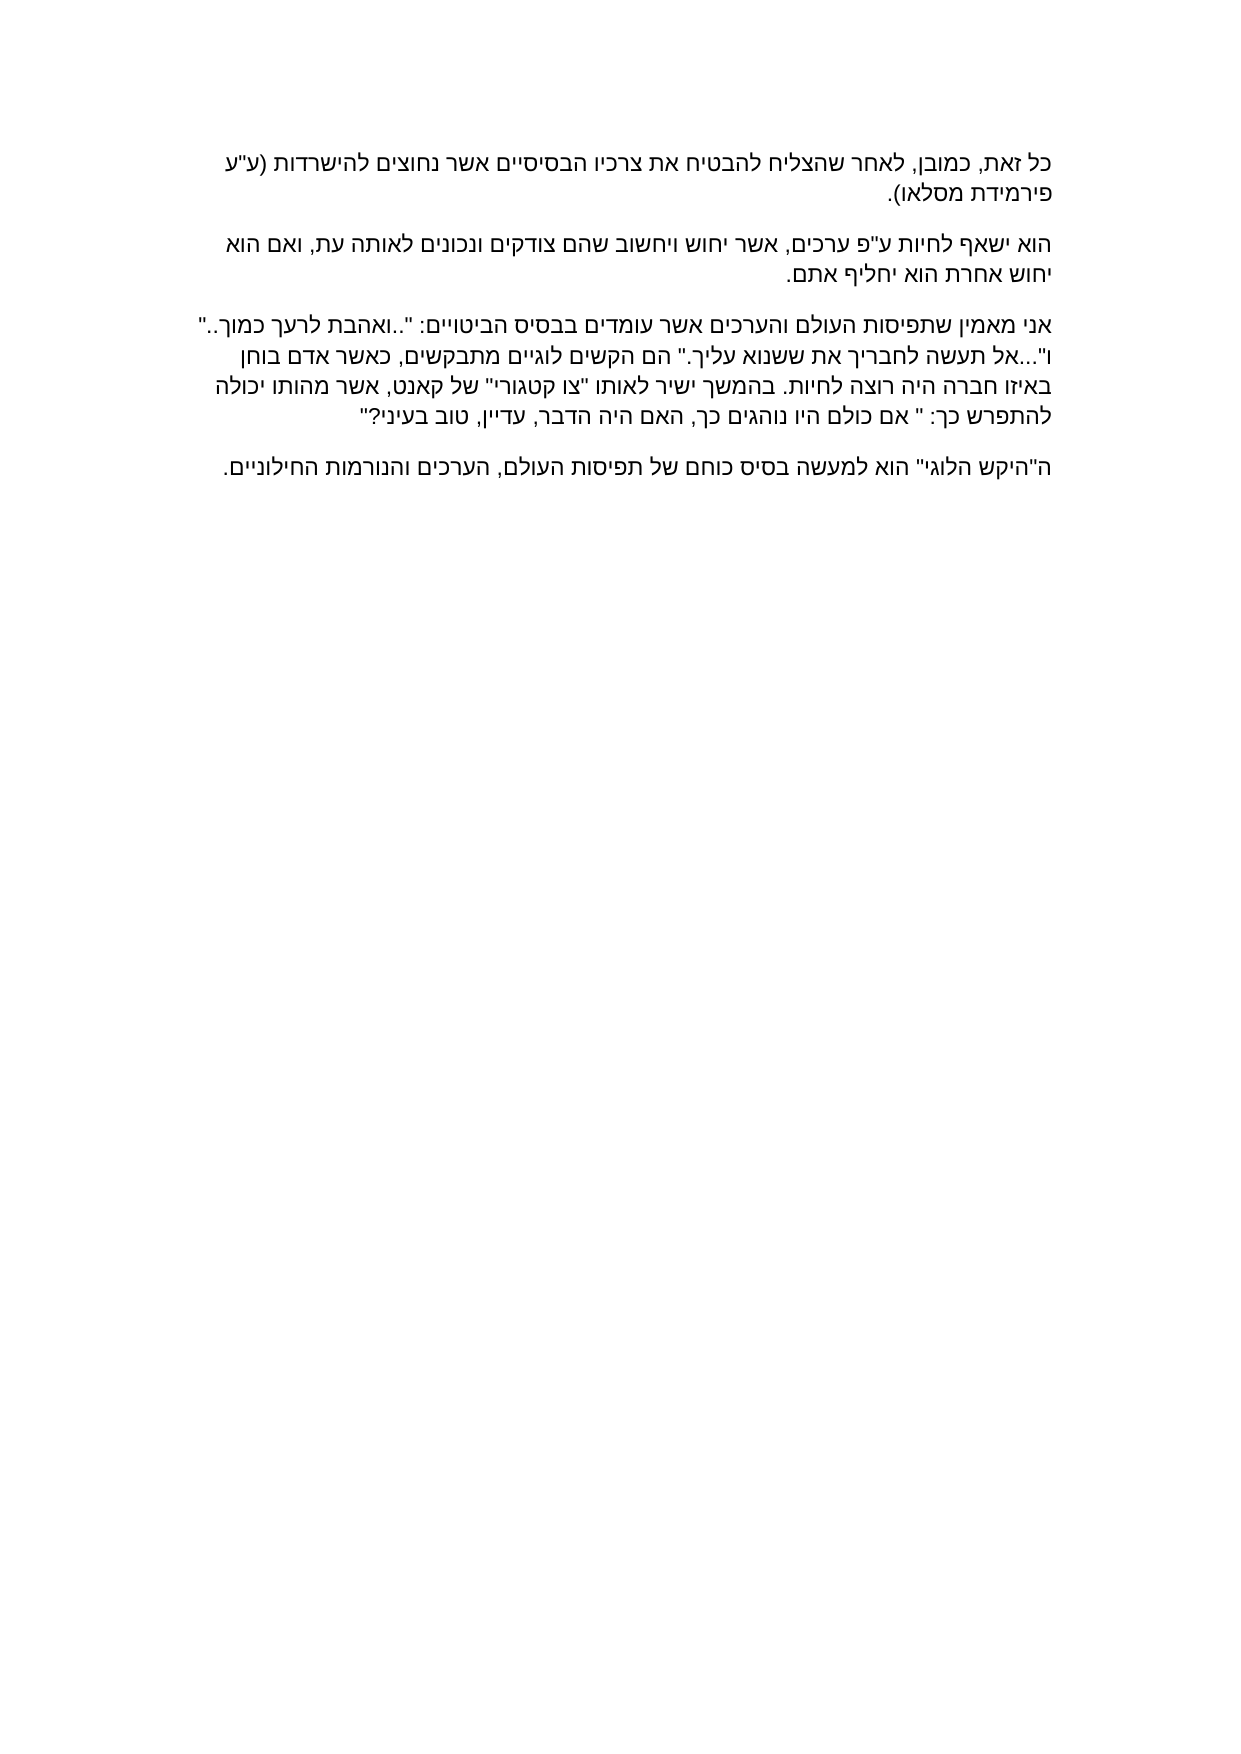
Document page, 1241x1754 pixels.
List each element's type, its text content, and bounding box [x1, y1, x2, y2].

text כל זאת, כמובן, לאחר שהצליח להבטיח את צרכיו הבסיסיים אשר נחוצים להישרדות (ע"ע פירמידת מסלאו). [187, 150, 1053, 207]
text אני מאמין שתפיסות העולם והערכים אשר עומדים בבסיס הביטויים: "..ואהבת לרעך כמוך.." ו"...אל תעשה לחבריך את ששנוא עליך." הם הקשים לוגיים מתבקשים, כאשר אדם בוחן באיזו חברה היה רוצה לחיות. בהמשך ישיר לאותו "צו קטגורי" של קאנט, אשר מהותו יכולה להתפרש כך: " אם כולם היו נוהגים כך, האם היה הדבר, עדיין, טוב בעיני?" [187, 312, 1053, 429]
text ה"היקש הלוגי" הוא למעשה בסיס כוחם של תפיסות העולם, הערכים והנורמות החילוניים. [187, 454, 1053, 481]
text הוא ישאף לחיות ע"פ ערכים, אשר יחוש ויחשוב שהם צודקים ונכונים לאותה עת, ואם הוא יחוש אחרת הוא יחליף אתם. [187, 231, 1053, 288]
